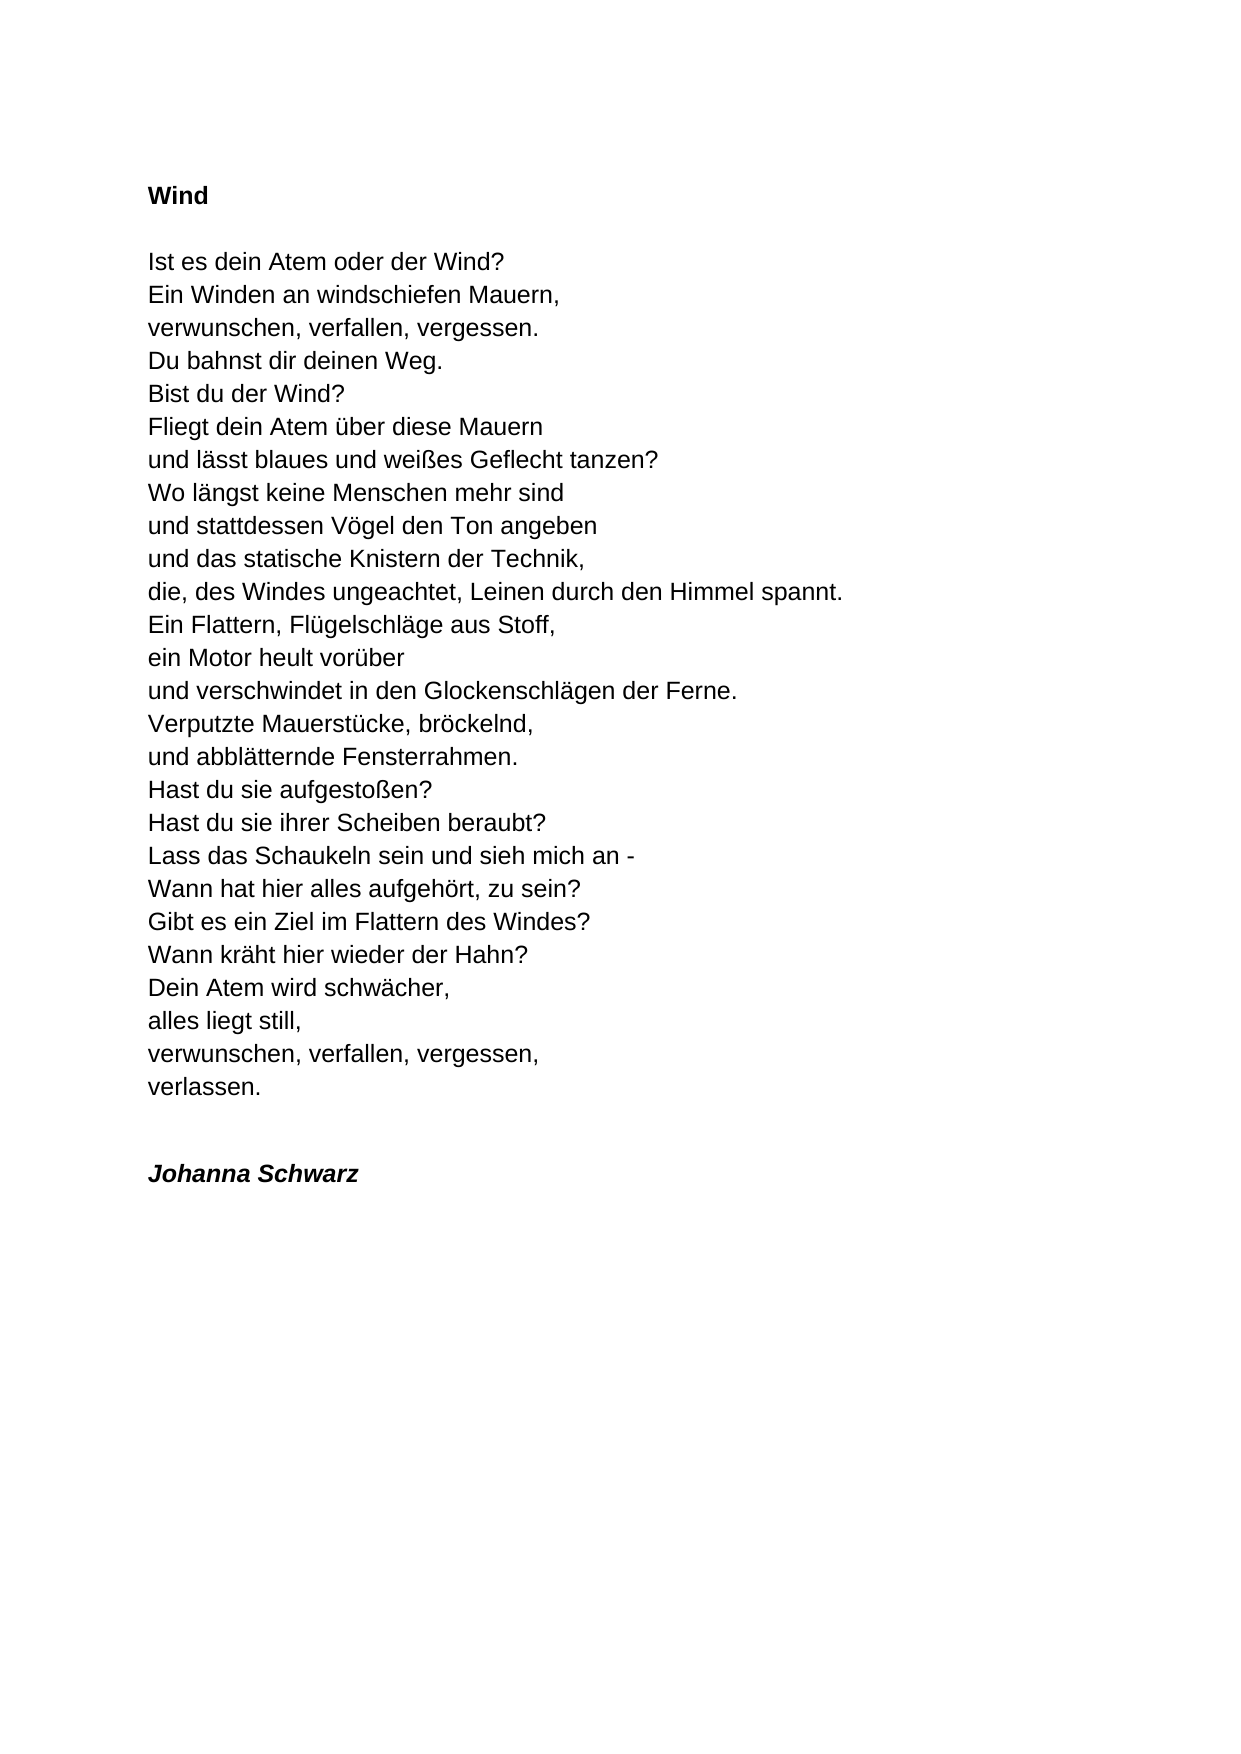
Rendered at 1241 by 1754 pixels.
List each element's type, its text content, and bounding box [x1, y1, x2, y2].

text alles liegt still, [148, 1006, 1093, 1035]
text die, des Windes ungeachtet, Leinen durch den Himmel spannt. [148, 577, 1093, 606]
text und stattdessen Vögel den Ton angeben [148, 511, 1093, 539]
text Dein Atem wird schwächer, [148, 973, 1093, 1002]
text Wo längst keine Menschen mehr sind [148, 478, 1093, 507]
text Lass das Schaukeln sein und sieh mich an - [148, 841, 1093, 870]
text und das statische Knistern der Technik, [148, 544, 1093, 573]
text Du bahnst dir deinen Weg. [148, 346, 1093, 374]
text Verputzte Mauerstücke, bröckelnd, [148, 709, 1093, 738]
text Wind [148, 181, 1093, 209]
text verwunschen, verfallen, vergessen. [148, 313, 1093, 341]
text Hast du sie aufgestoßen? [148, 775, 1093, 804]
text verlassen. [148, 1072, 1093, 1101]
text Fliegt dein Atem über diese Mauern [148, 412, 1093, 441]
text Ein Winden an windschiefen Mauern, [148, 280, 1093, 308]
text verwunschen, verfallen, vergessen, [148, 1039, 1093, 1068]
text ein Motor heult vorüber [148, 643, 1093, 672]
text Wann hat hier alles aufgehört, zu sein? [148, 874, 1093, 903]
text Johanna Schwarz [148, 1159, 1093, 1188]
text und lässt blaues und weißes Geflecht tanzen? [148, 445, 1093, 473]
text Ist es dein Atem oder der Wind? [148, 247, 1093, 275]
text Hast du sie ihrer Scheiben beraubt? [148, 808, 1093, 837]
text Bist du der Wind? [148, 379, 1093, 407]
text und abblätternde Fensterrahmen. [148, 742, 1093, 771]
text Gibt es ein Ziel im Flattern des Windes? [148, 907, 1093, 936]
text Ein Flattern, Flügelschläge aus Stoff, [148, 610, 1093, 639]
text Wann kräht hier wieder der Hahn? [148, 940, 1093, 969]
text und verschwindet in den Glockenschlägen der Ferne. [148, 676, 1093, 705]
